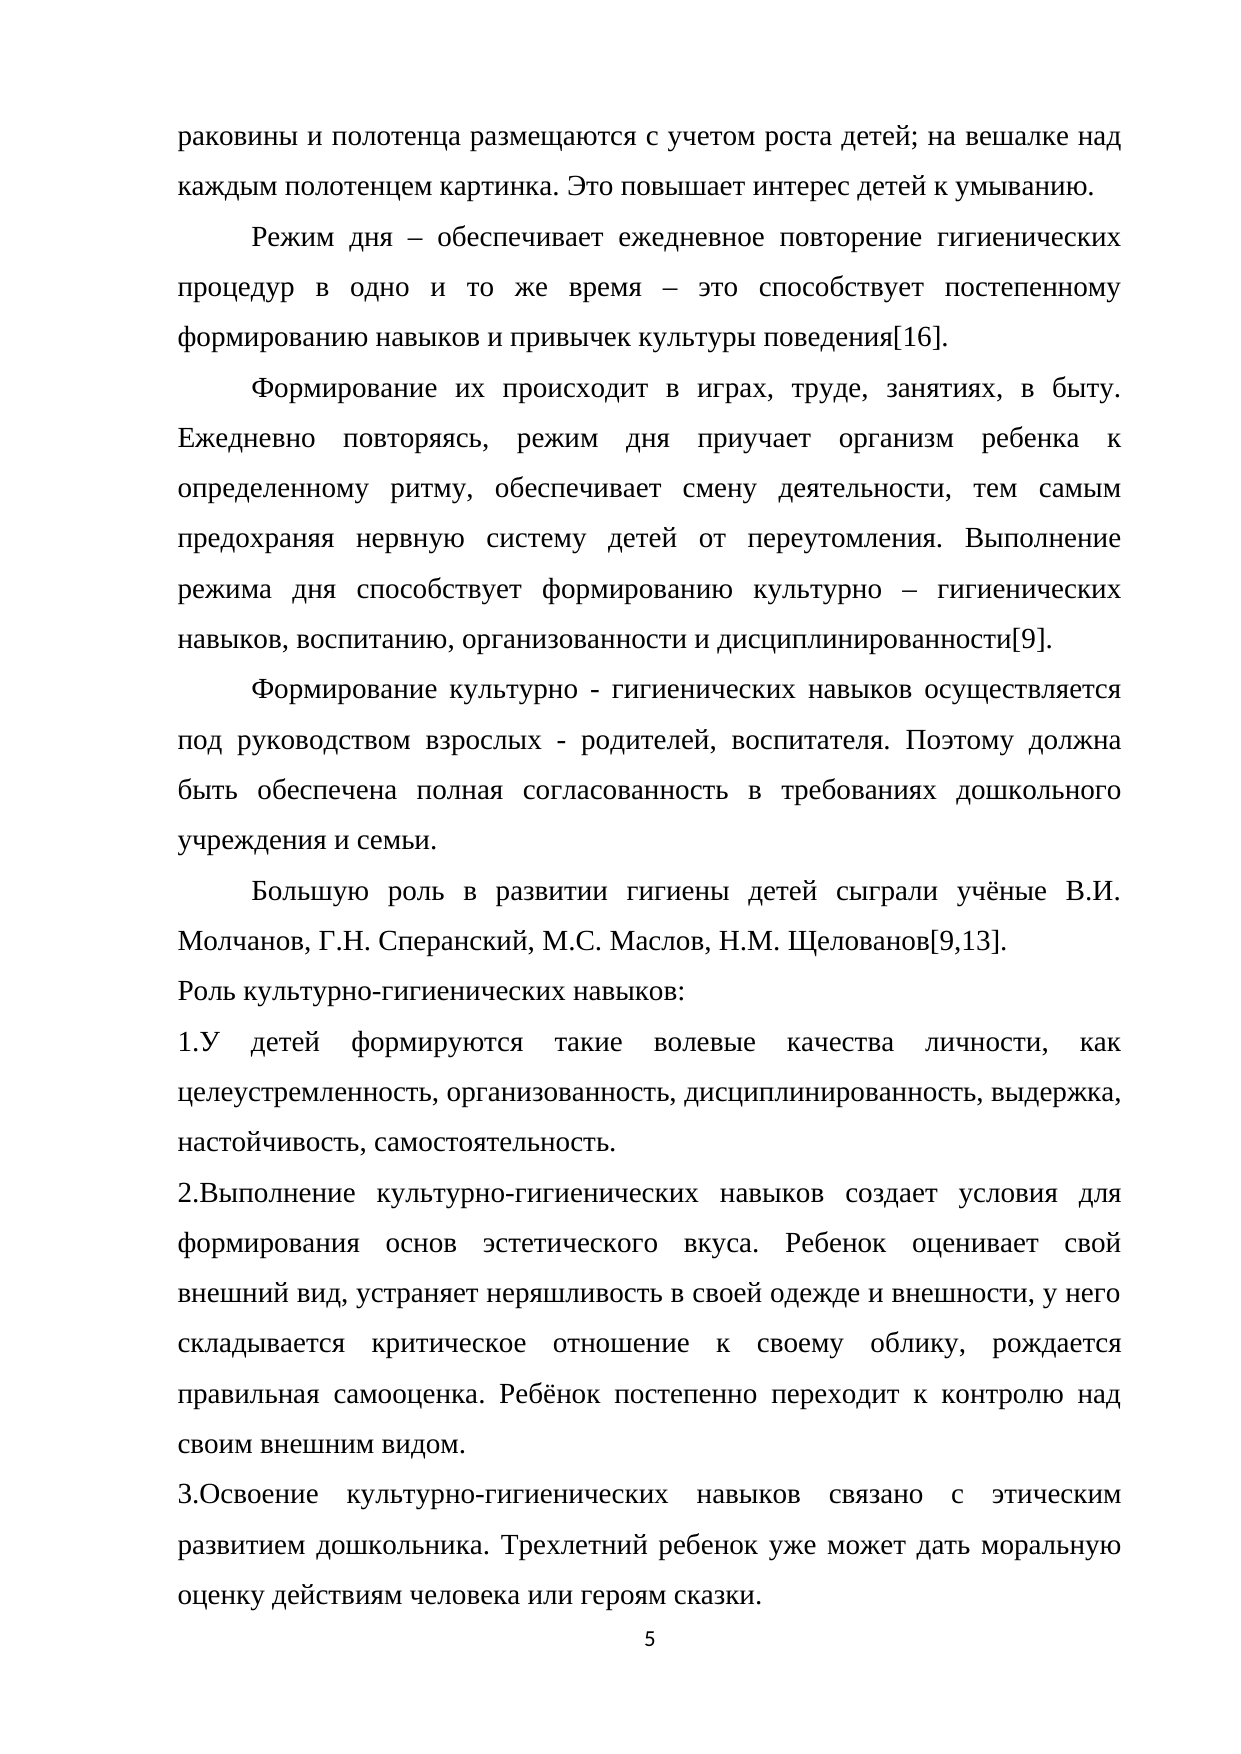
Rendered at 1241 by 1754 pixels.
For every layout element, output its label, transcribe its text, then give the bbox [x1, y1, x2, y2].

text 3.Освоение культурно-гигиенических навыков связано с этическим развитием дошкольника. Трехлетний ребенок уже может дать моральную оценку действиям человека или героям сказки. [177, 1477, 1122, 1611]
text Режим дня – обеспечивает ежедневное повторение гигиенических процедур в одно и то же время – это способствует постепенному формированию навыков и привычек культуры поведения[16]. [177, 219, 1122, 353]
text Большую роль в развитии гигиены детей сыграли учёные В.И. Молчанов, Г.Н. Сперанский, М.С. Маслов, Н.М. Щелованов[9,13]. [177, 873, 1122, 957]
text Формирование культурно - гигиенических навыков осуществляется под руководством взрослых - родителей, воспитателя. Поэтому должна быть обеспечена полная согласованность в требованиях дошкольного учреждения и семьи. [177, 672, 1122, 856]
text 2.Выполнение культурно-гигиенических навыков создает условия для формирования основ эстетического вкуса. Ребенок оценивает свой внешний вид, устраняет неряшливость в своей одежде и внешности, у него складывается критическое отношение к своему облику, рождается правильная самооценка. Ребёнок постепенно переходит к контролю над своим внешним видом. [177, 1175, 1122, 1460]
text Формирование их происходит в играх, труде, занятиях, в быту. Ежедневно повторяясь, режим дня приучает организм ребенка к определенному ритму, обеспечивает смену деятельности, тем самым предохраняя нервную систему детей от переутомления. Выполнение режима дня способствует формированию культурно – гигиенических навыков, воспитанию, организованности и дисциплинированности[9]. [177, 370, 1122, 655]
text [177, 118, 1122, 202]
text Роль культурно-гигиенических навыков: [177, 973, 1122, 1007]
text 1.У детей формируются такие волевые качества личности, как целеустремленность, организованность, дисциплинированность, выдержка, настойчивость, самостоятельность. [177, 1024, 1122, 1158]
